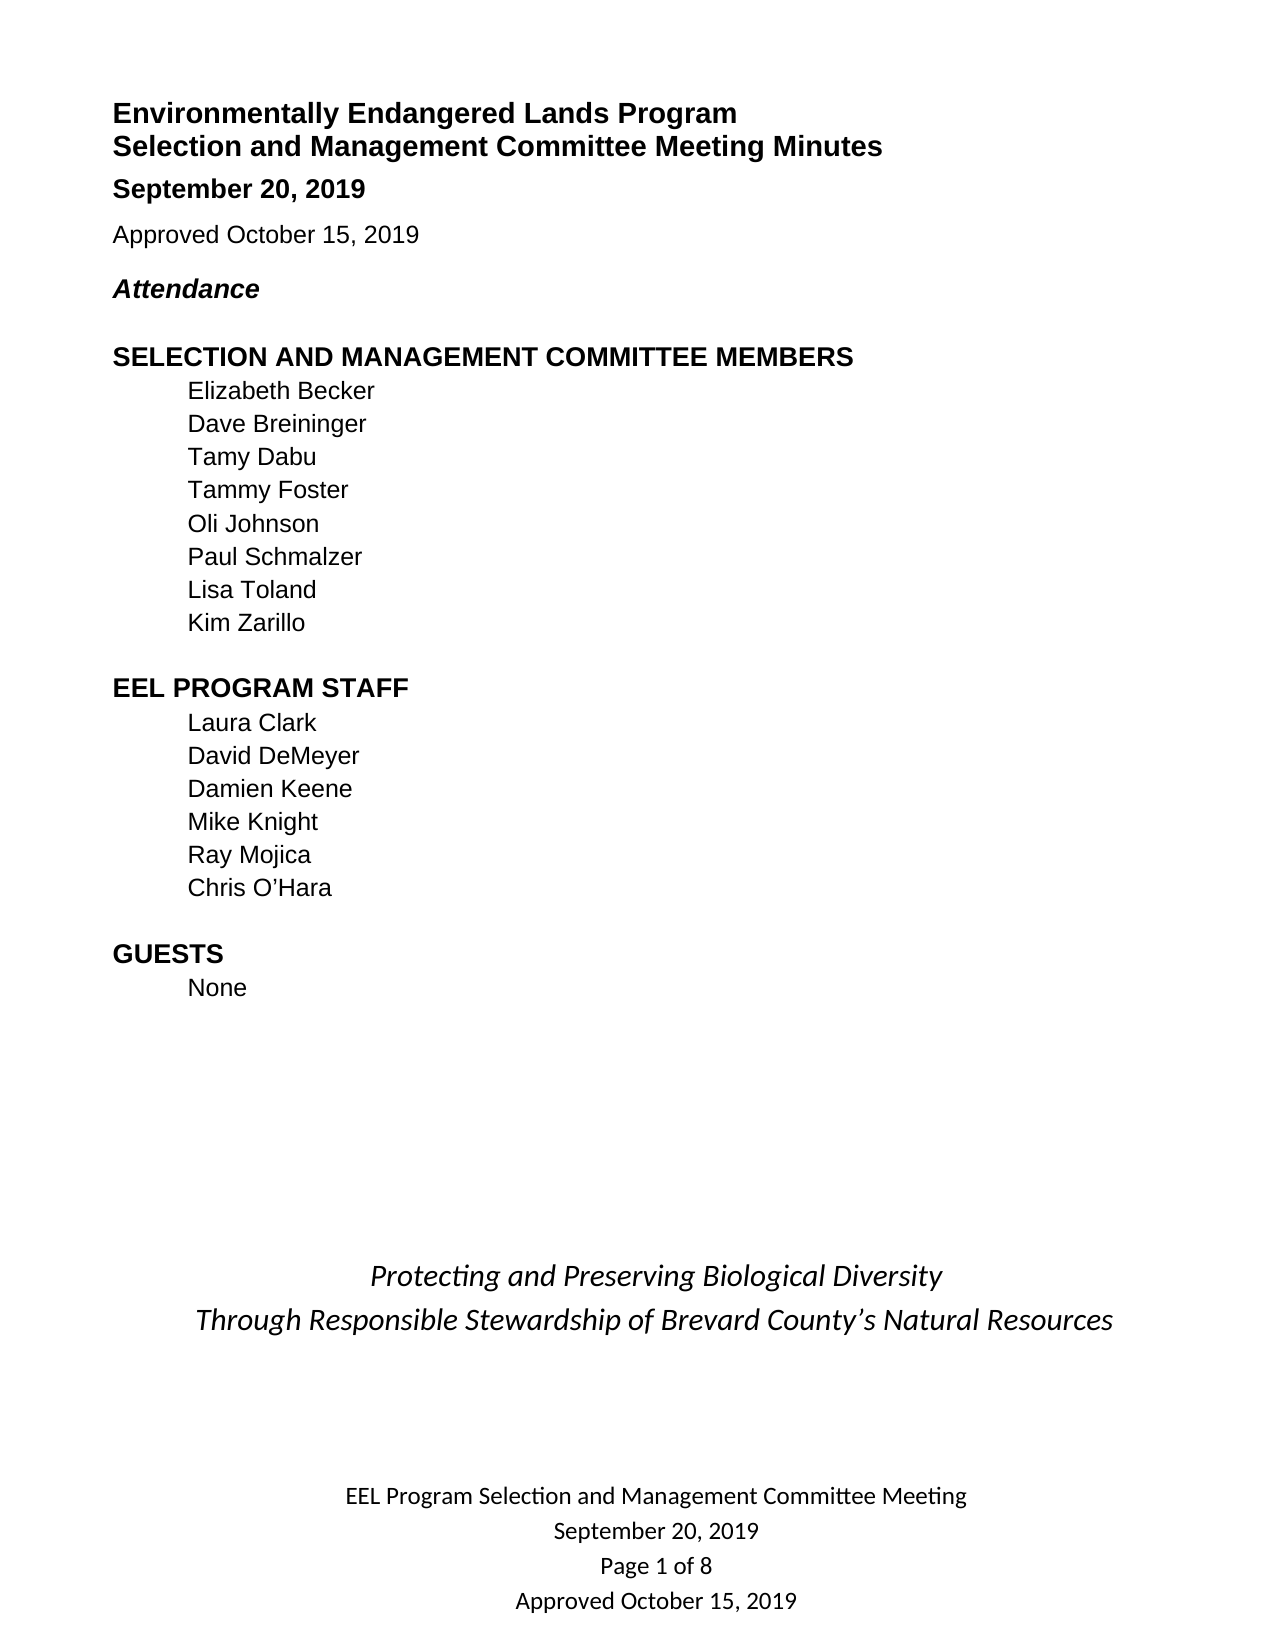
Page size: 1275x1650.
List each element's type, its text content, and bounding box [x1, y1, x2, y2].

subtitle EEL PROGRAM STAFF [112, 672, 1200, 703]
list Tammy Foster [150, 475, 1200, 504]
list Ray Mojica [150, 840, 1200, 869]
list Elizabeth Becker [150, 376, 1200, 405]
list Mike Knight [150, 807, 1200, 836]
list Lisa Toland [150, 575, 1200, 604]
list Kim Zarillo [150, 608, 1200, 637]
subtitle SELECTION AND MANAGEMENT COMMITTEE MEMBERS [112, 341, 1200, 372]
list David DeMeyer [150, 741, 1200, 769]
list Tamy Dabu [150, 442, 1200, 471]
list Paul Schmalzer [150, 542, 1200, 571]
list None [150, 973, 1200, 1002]
list Damien Keene [150, 774, 1200, 803]
list Chris O’Hara [150, 873, 1200, 902]
list Laura Clark [150, 708, 1200, 736]
text Through Responsible Stewardship of Brevard County’s Natural Resources [112, 1300, 1200, 1338]
subtitle GUESTS [112, 938, 1200, 969]
list Dave Breininger [150, 409, 1200, 438]
text Protecting and Preserving Biological Diversity [112, 1256, 1200, 1294]
text Approved October 15, 2019 [112, 220, 1200, 248]
subtitle Attendance [112, 273, 1200, 305]
text September 20, 2019 [112, 173, 1200, 204]
list Oli Johnson [150, 508, 1200, 537]
subtitle Environmentally Endangered Lands Program Selection and Management Committee Meeting Minutes [112, 96, 1200, 163]
